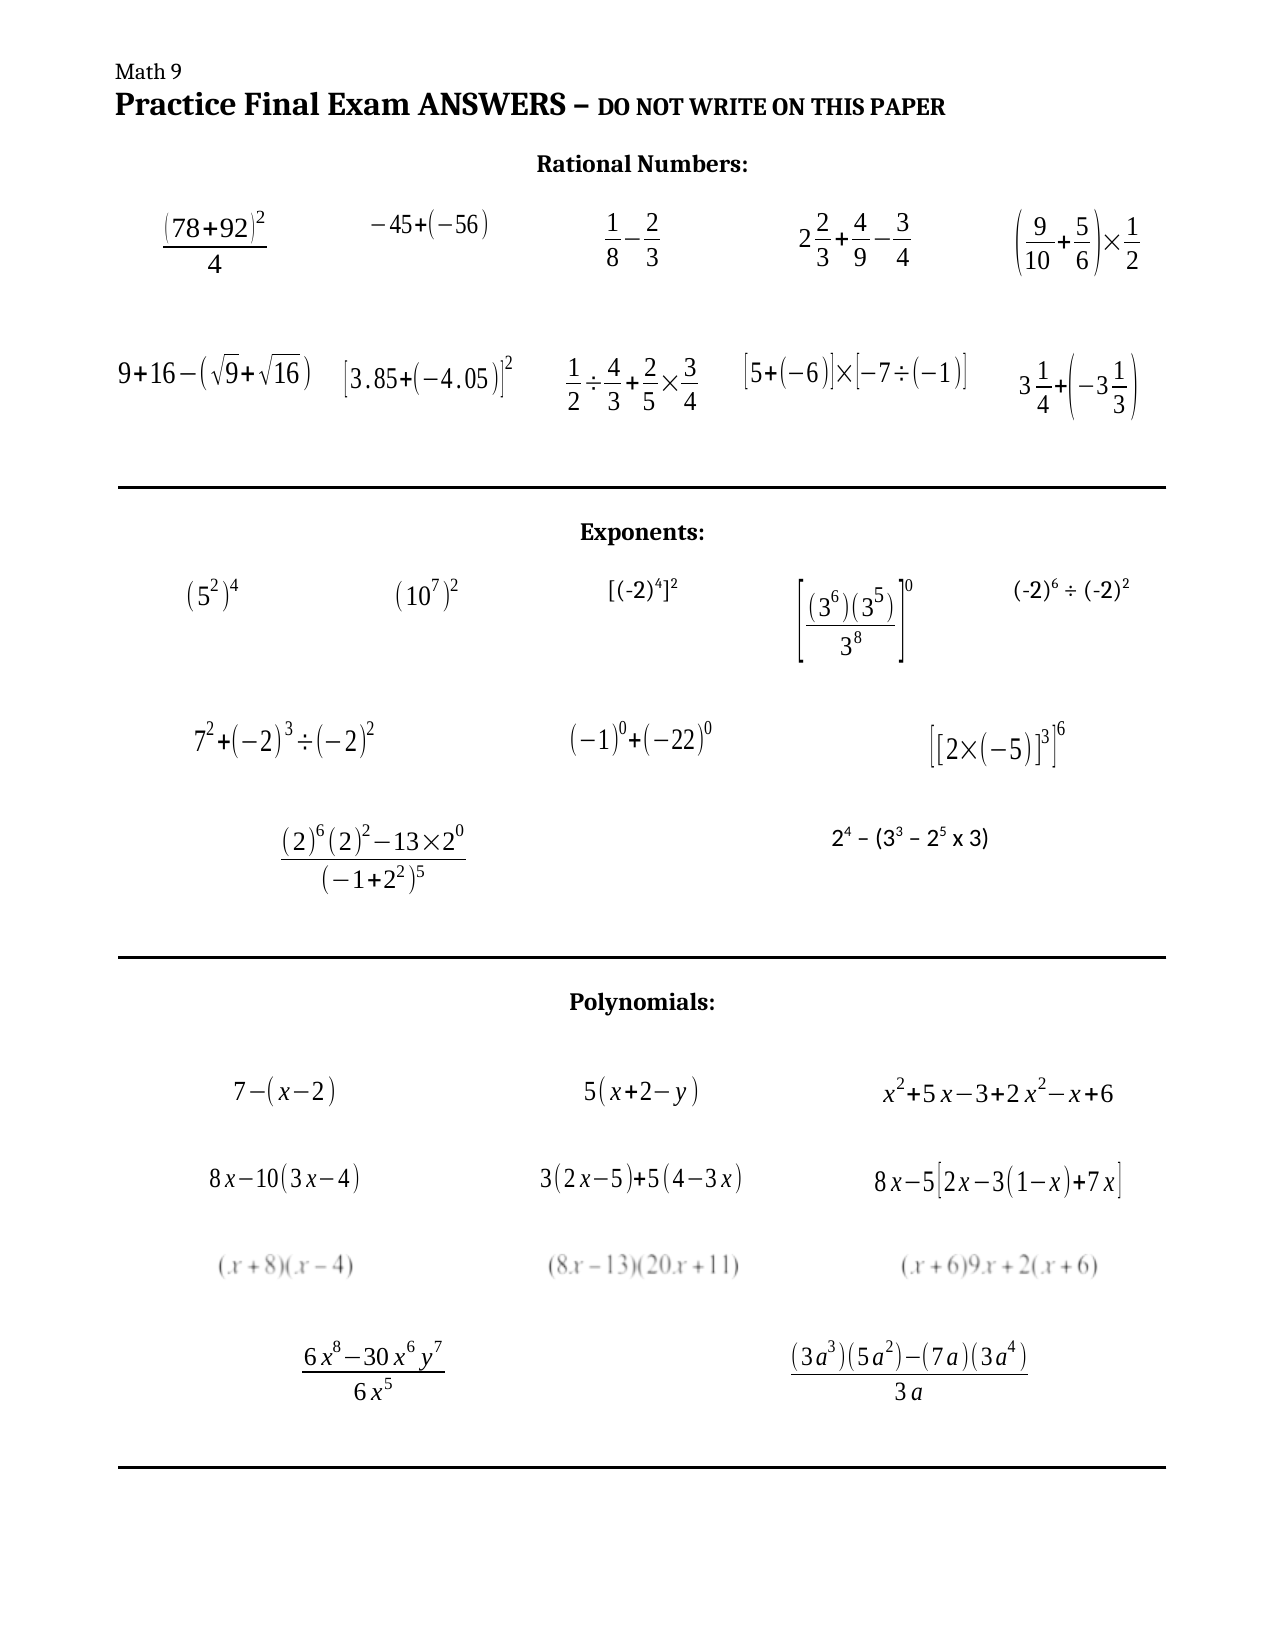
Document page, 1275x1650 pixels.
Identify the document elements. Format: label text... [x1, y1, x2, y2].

table_cell [981, 352, 1178, 456]
text Polynomials: [118, 988, 1166, 1017]
table_cell [821, 718, 1178, 822]
table_header [107, 208, 325, 352]
table_cell [107, 1249, 464, 1337]
table_header [534, 208, 733, 352]
table_header [733, 208, 981, 352]
table_cell [821, 1162, 1178, 1249]
table_cell [107, 822, 642, 897]
text Exponents: [118, 518, 1166, 547]
table_cell [107, 718, 464, 822]
table_cell [642, 1338, 1178, 1406]
table_cell [107, 1338, 642, 1406]
text Rational Numbers: [118, 150, 1166, 179]
table_cell [464, 1249, 821, 1337]
table_header [321, 576, 535, 718]
table_cell [534, 352, 733, 456]
table_cell [464, 1162, 821, 1249]
table_header [821, 1075, 1178, 1162]
table_header Math 9 Practice Final Exam ANSWERS – DO NOT WRITE ON THIS PAPER [103, 59, 1211, 124]
table_header [981, 208, 1178, 352]
table_header [(-2)4]2 [535, 576, 749, 718]
table_header [107, 576, 321, 718]
table_header [325, 208, 534, 352]
table_header [464, 1075, 821, 1162]
table_cell 24 – (33 – 25 x 3) [642, 822, 1178, 897]
table_header [107, 1075, 464, 1162]
table_cell [325, 352, 534, 456]
table_cell [733, 352, 981, 456]
table_cell [821, 1249, 1178, 1337]
table_header [749, 576, 963, 718]
table_cell [464, 718, 821, 822]
table_header (-2)6 ÷ (-2)2 [964, 576, 1178, 718]
table_cell [107, 352, 325, 456]
table_cell [107, 1162, 464, 1249]
